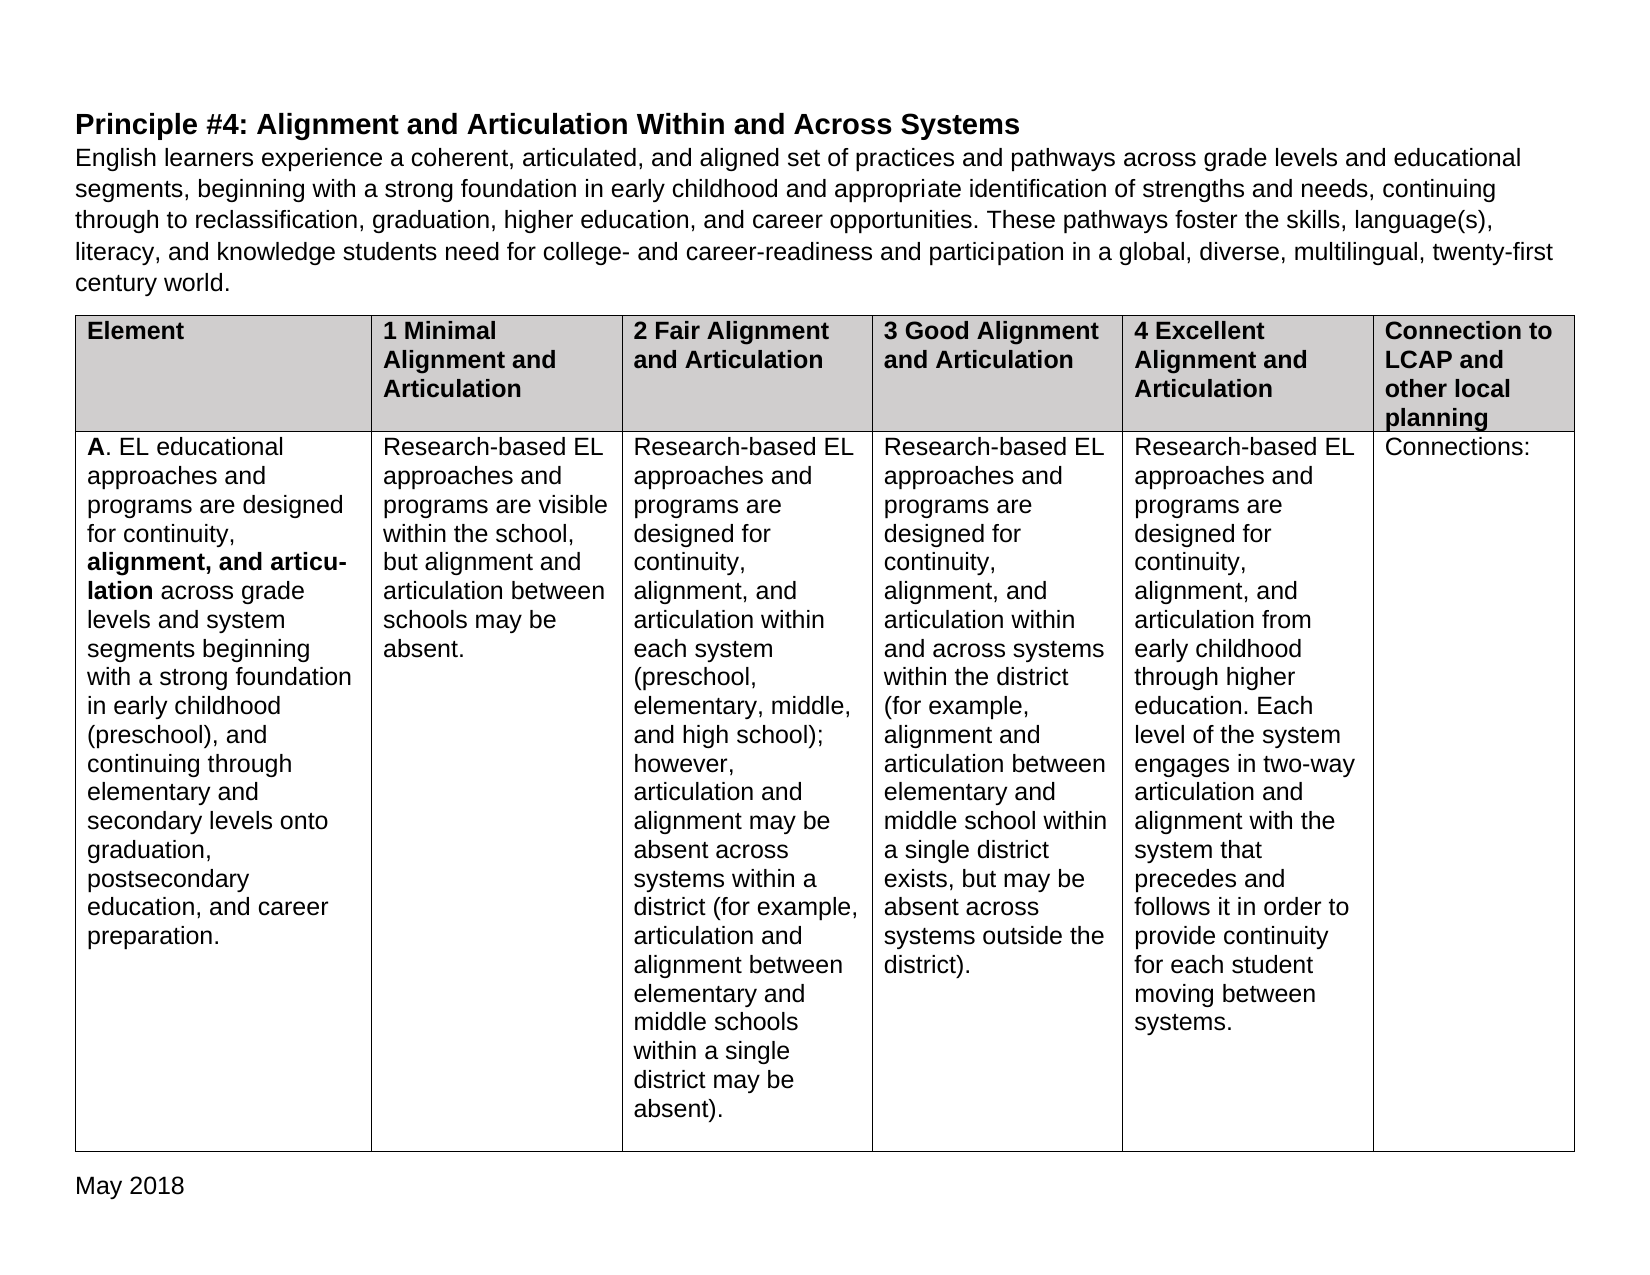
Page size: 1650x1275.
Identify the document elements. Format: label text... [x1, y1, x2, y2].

table_cell Research-based EL approaches and programs are designed for continuity, alignment, and articulation within each system (preschool, elementary, middle, and high school); however, articulation and alignment may be absent across systems within a district (for example, articulation and alignment between elementary and middle schools within a single district may be absent). [623, 432, 872, 1151]
text English learners experience a coherent, articulated, and aligned set of practices and pathways across grade levels and educational segments, beginning with a strong foundation in early childhood and appropriate identification of strengths and needs, continuing through to reclassification, graduation, higher education, and career opportunities. These pathways foster the skills, language(s), literacy, and knowledge students need for college- and career-readiness and participation in a global, diverse, multilingual, twenty-first century world. [75, 143, 1575, 296]
table_cell Connections: [1374, 432, 1574, 1151]
table_header 2 Fair Alignment and Articulation [623, 316, 872, 431]
table_header 3 Good Alignment and Articulation [873, 316, 1122, 431]
table_header 4 Excellent Alignment and Articulation [1123, 316, 1373, 431]
table_cell Research-based EL approaches and programs are visible within the school, but alignment and articulation between schools may be absent. [372, 432, 622, 1151]
table_cell Research-based EL approaches and programs are designed for continuity, alignment, and articulation from early childhood through higher education. Each level of the system engages in two-way articulation and alignment with the system that precedes and follows it in order to provide continuity for each student moving between systems. [1123, 432, 1373, 1151]
table_header Connection to LCAP and other local planning [1374, 316, 1574, 431]
table_cell Research-based EL approaches and programs are designed for continuity, alignment, and articulation within and across systems within the district (for example, alignment and articulation between elementary and middle school within a single district exists, but may be absent across systems outside the district). [873, 432, 1122, 1151]
table_header Element [76, 316, 371, 431]
table_header 1 Minimal Alignment and Articulation [372, 316, 622, 431]
table_cell A. EL educational approaches and programs are designed for continuity, alignment, and articulation across grade levels and system segments beginning with a strong foundation in early childhood (preschool), and continuing through elementary and secondary levels onto graduation, postsecondary education, and career preparation. [76, 432, 371, 1151]
subtitle Principle #4: Alignment and Articulation Within and Across Systems [75, 107, 1575, 141]
